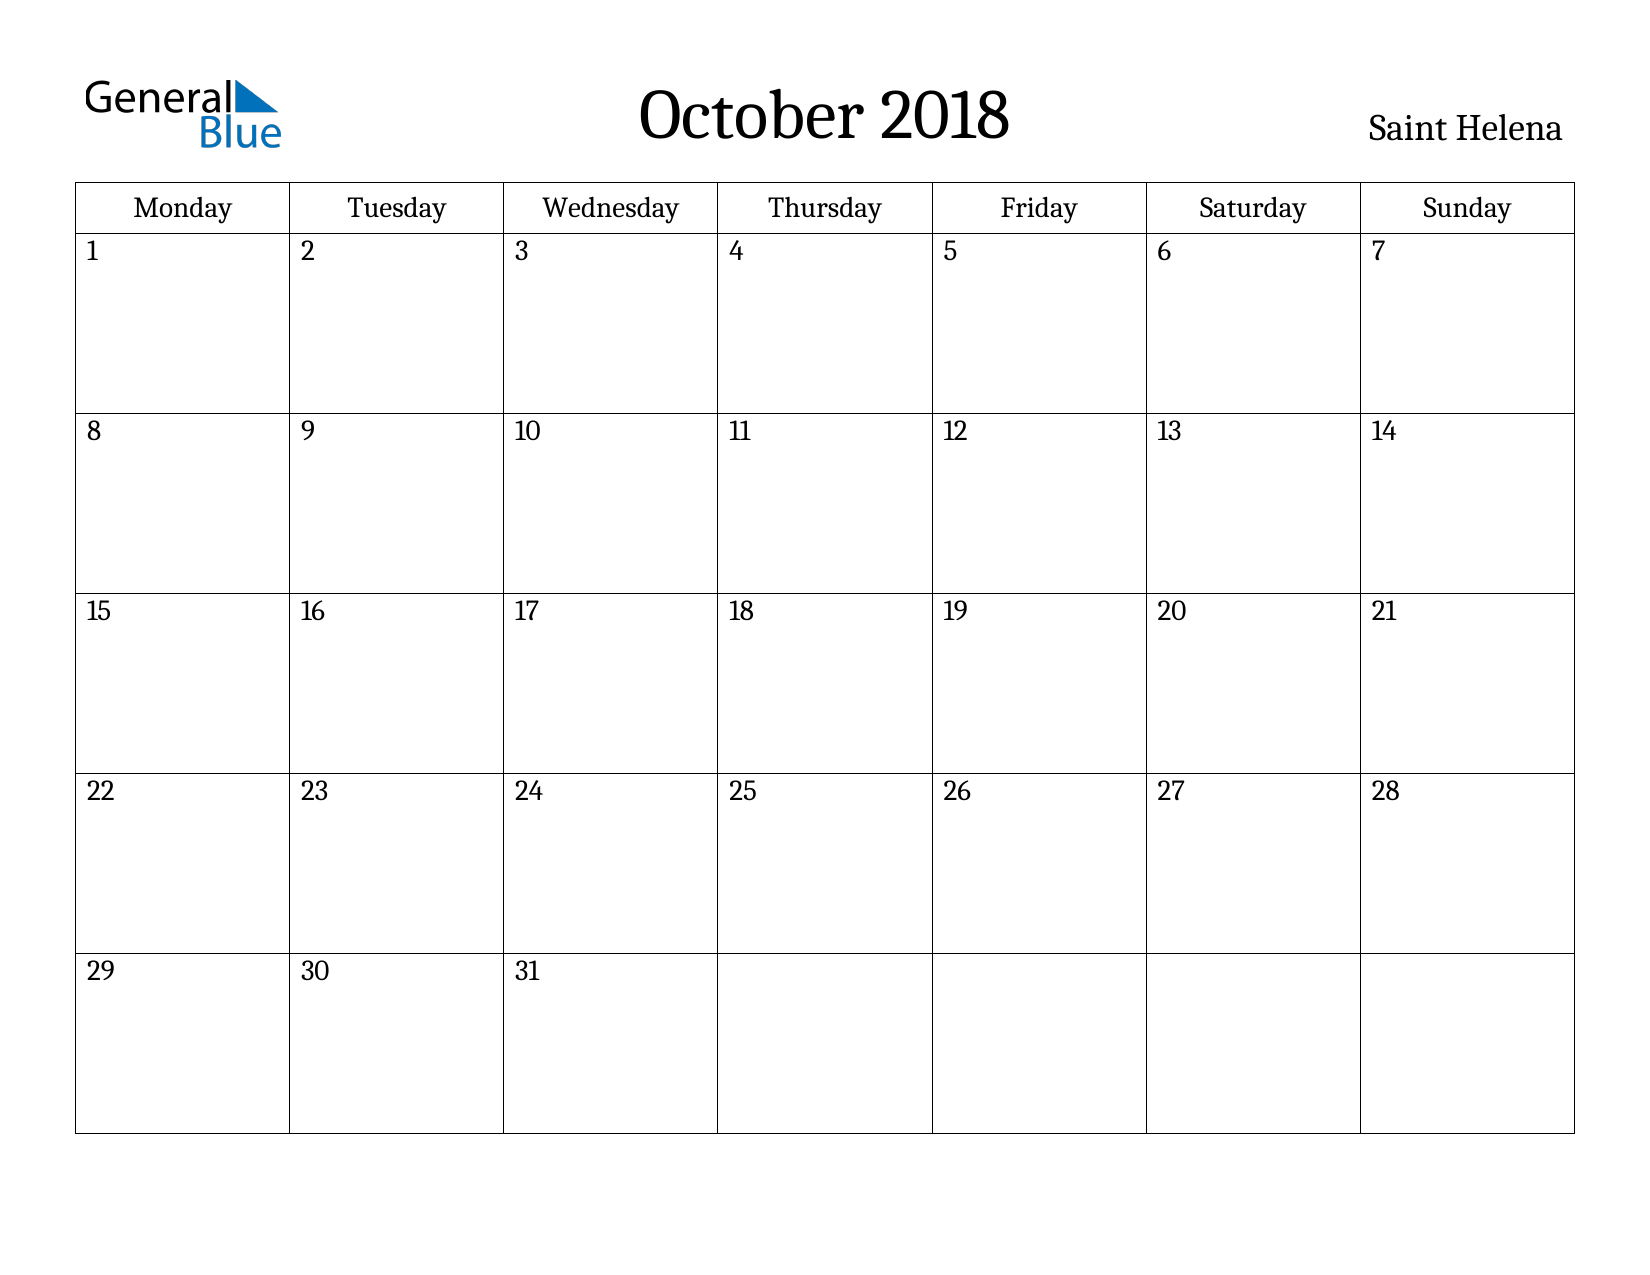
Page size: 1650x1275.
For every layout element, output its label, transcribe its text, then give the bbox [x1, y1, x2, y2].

table_cell [718, 627, 932, 773]
table_cell 4 [718, 234, 932, 267]
table_cell [1147, 988, 1360, 1133]
table_cell 24 [504, 774, 717, 807]
table_cell [76, 808, 289, 953]
table_cell 3 [504, 234, 717, 267]
table_cell [76, 448, 289, 593]
table_cell 20 [1147, 594, 1360, 627]
table_cell [933, 448, 1146, 593]
table_cell 19 [933, 594, 1146, 627]
table_cell 21 [1361, 594, 1574, 627]
table_cell 10 [504, 414, 717, 447]
table_cell 27 [1147, 774, 1360, 807]
table_cell 16 [290, 594, 503, 627]
table_header [76, 75, 503, 182]
table_cell Sunday [1361, 183, 1574, 233]
table_cell [1361, 267, 1574, 413]
table_cell [718, 954, 932, 987]
table_cell [290, 627, 503, 773]
table_header Saint Helena [1146, 75, 1574, 182]
table_cell [504, 627, 717, 773]
table_cell [504, 448, 717, 593]
table_cell [933, 988, 1146, 1133]
table_cell 29 [76, 954, 289, 987]
table_cell Wednesday [504, 183, 717, 233]
table_cell 30 [290, 954, 503, 987]
table_cell 1 [76, 234, 289, 267]
table_cell [1361, 627, 1574, 773]
table_cell [504, 267, 717, 413]
table_cell 25 [718, 774, 932, 807]
table_cell 2 [290, 234, 503, 267]
table_cell Monday [76, 183, 289, 233]
table_cell 15 [76, 594, 289, 627]
table_header October 2018 [504, 75, 1146, 182]
table_cell 28 [1361, 774, 1574, 807]
table_cell [290, 988, 503, 1133]
table_cell 7 [1361, 234, 1574, 267]
table_cell 17 [504, 594, 717, 627]
table_cell Tuesday [290, 183, 503, 233]
table_cell [718, 448, 932, 593]
table_cell [933, 627, 1146, 773]
table_cell [1361, 988, 1574, 1133]
table_cell 5 [933, 234, 1146, 267]
table_cell 23 [290, 774, 503, 807]
table_cell 9 [290, 414, 503, 447]
table_cell [1361, 954, 1574, 987]
table_cell [1361, 808, 1574, 953]
table_cell [76, 267, 289, 413]
table_cell 18 [718, 594, 932, 627]
table_cell [1147, 954, 1360, 987]
table_cell 8 [76, 414, 289, 447]
table_cell Thursday [718, 183, 932, 233]
table_cell 12 [933, 414, 1146, 447]
table_cell Friday [933, 183, 1146, 233]
table_cell 26 [933, 774, 1146, 807]
table_cell 31 [504, 954, 717, 987]
table_cell [933, 808, 1146, 953]
table_cell [718, 267, 932, 413]
table_cell [718, 808, 932, 953]
table_cell [718, 988, 932, 1133]
picture [86, 80, 281, 148]
table_cell [1147, 448, 1360, 593]
table_cell [76, 988, 289, 1133]
table_cell Saturday [1147, 183, 1360, 233]
table_cell [504, 808, 717, 953]
table_cell 6 [1147, 234, 1360, 267]
table_cell [933, 267, 1146, 413]
table_cell [1361, 448, 1574, 593]
table_cell 14 [1361, 414, 1574, 447]
table_cell [1147, 627, 1360, 773]
table_cell 13 [1147, 414, 1360, 447]
table_cell [933, 954, 1146, 987]
table_cell [290, 808, 503, 953]
table_cell 11 [718, 414, 932, 447]
table_cell [290, 267, 503, 413]
table_cell [1147, 808, 1360, 953]
table_cell 22 [76, 774, 289, 807]
table_cell [1147, 267, 1360, 413]
table_cell [504, 988, 717, 1133]
table_cell [76, 627, 289, 773]
table_cell [290, 448, 503, 593]
